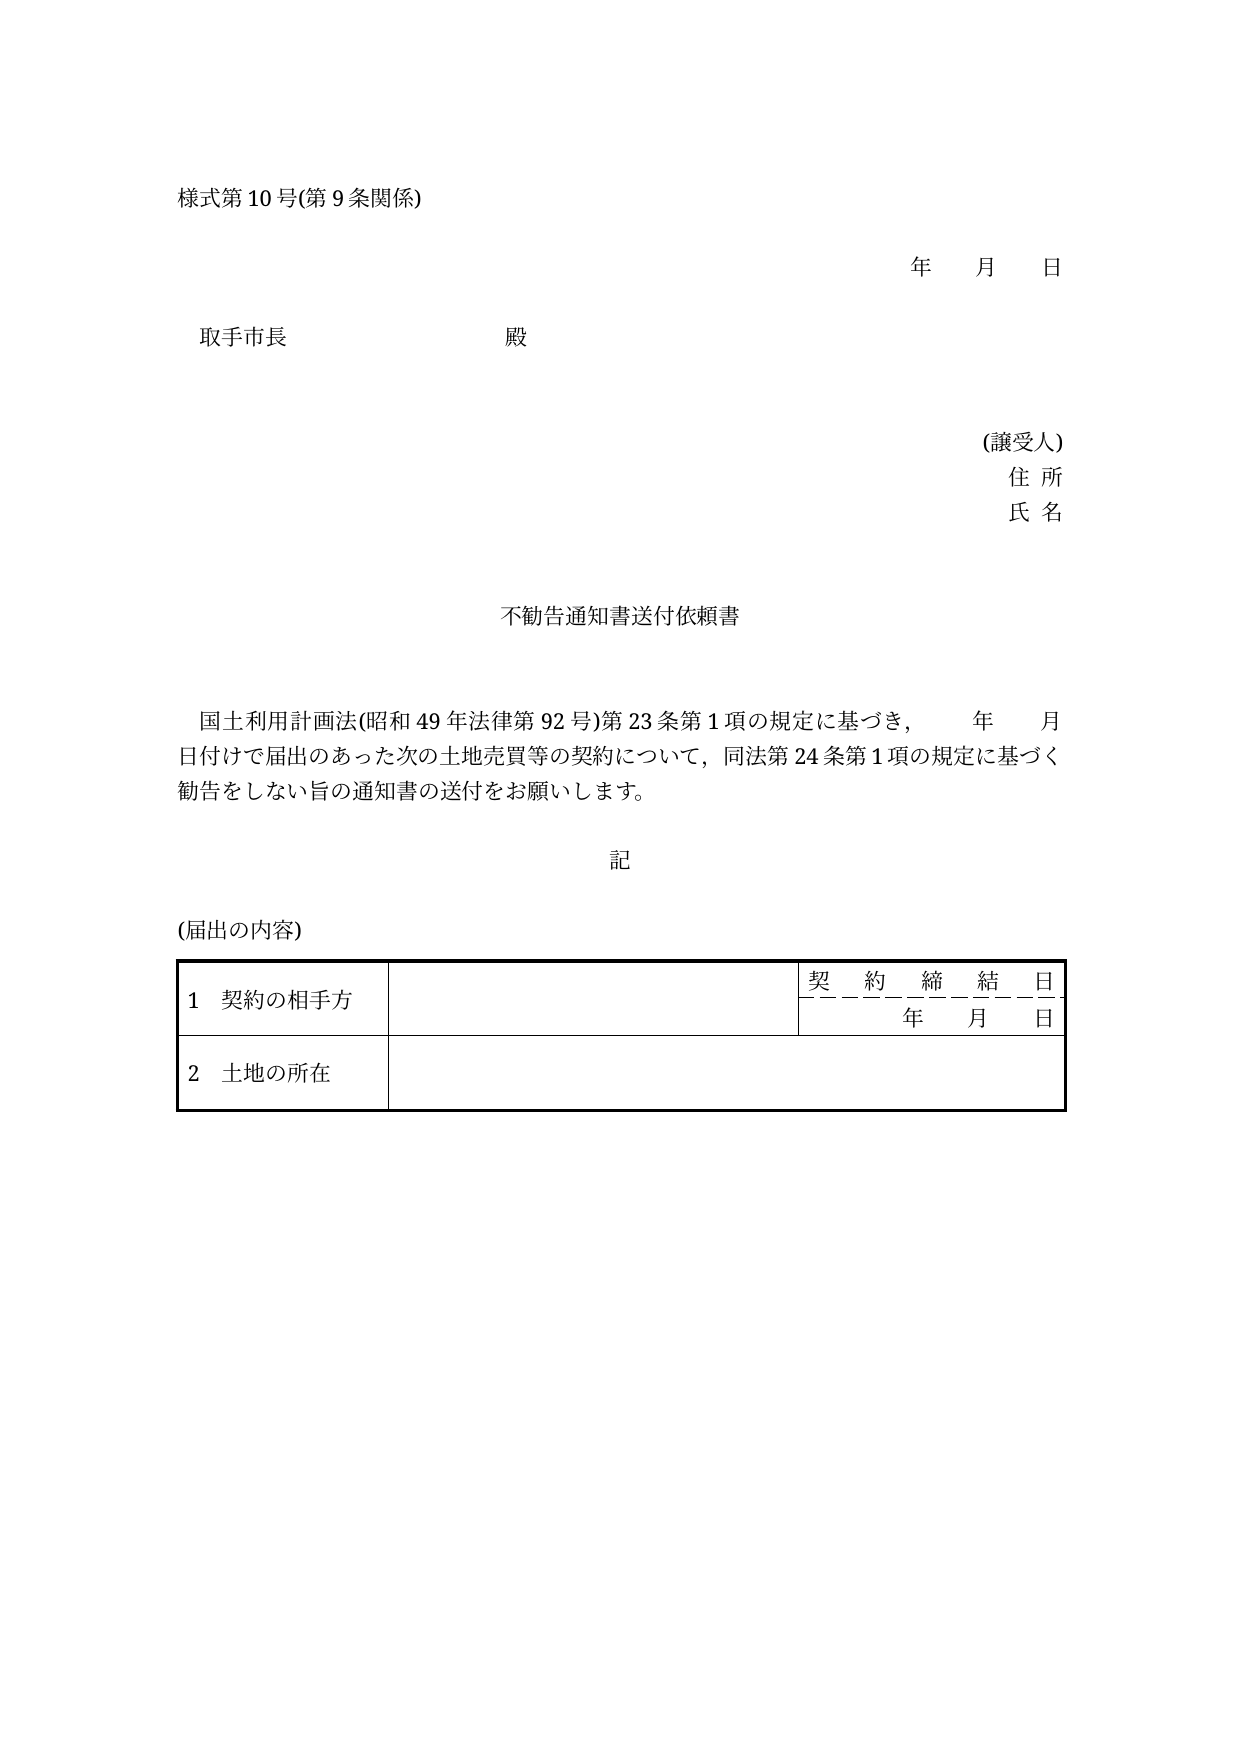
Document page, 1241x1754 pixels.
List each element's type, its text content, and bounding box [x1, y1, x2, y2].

table_header 1 契約の相手方 [179, 963, 388, 1035]
table_cell [389, 1036, 1064, 1108]
table_cell 年 月 日 [799, 997, 1064, 1035]
table_header 契約締結日 [799, 963, 1064, 997]
text 国土利用計画法(昭和49年法律第92号)第23条第1項の規定に基づき， 年 月 日付けで届出のあった次の土地売買等の契約について，同法第24条第1項の規定に基づく勧告をしない旨の通知書の送付をお願いします。 [177, 702, 1063, 807]
text 住所 [177, 458, 1063, 493]
table_header [389, 963, 798, 1035]
text (譲受人) [177, 423, 1063, 458]
text 不勧告通知書送付依頼書 [177, 598, 1063, 633]
text 記 [177, 842, 1063, 877]
text 様式第10号(第9条関係) [177, 179, 1063, 214]
table_cell 2 土地の所在 [179, 1036, 388, 1108]
text 氏名 [177, 493, 1063, 528]
text (届出の内容) [177, 912, 1063, 947]
text 年 月 日 [177, 249, 1063, 284]
text 取手市長 殿 [177, 319, 1063, 353]
